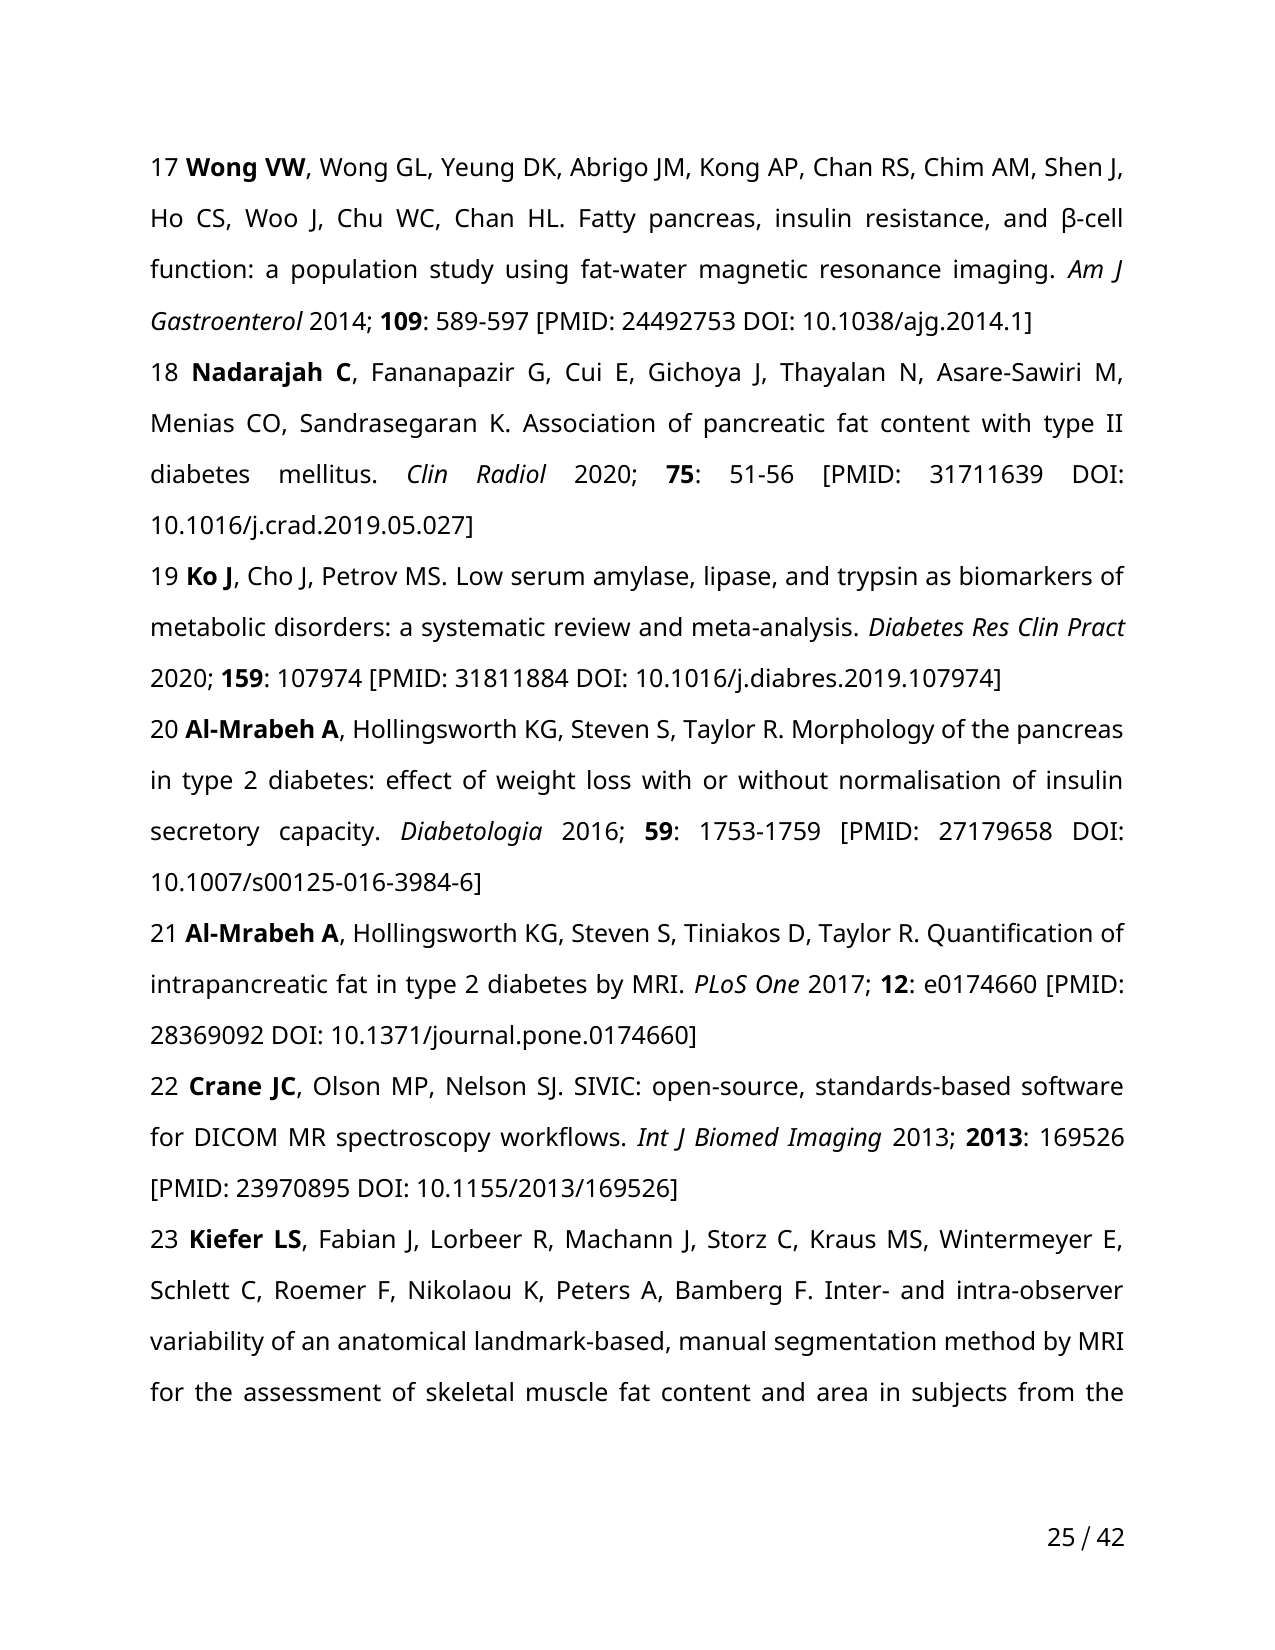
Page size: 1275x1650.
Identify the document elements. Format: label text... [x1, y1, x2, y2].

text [150, 1222, 1125, 1409]
text 17 Wong VW, Wong GL, Yeung DK, Abrigo JM, Kong AP, Chan RS, Chim AM, Shen J, Ho CS, Woo J, Chu WC, Chan HL. Fatty pancreas, insulin resistance, and β-cell function: a population study using fat-water magnetic resonance imaging. Am J Gastroenterol 2014; 109: 589-597 [PMID: 24492753 DOI: 10.1038/ajg.2014.1] [150, 150, 1125, 337]
text 21 Al-Mrabeh A, Hollingsworth KG, Steven S, Tiniakos D, Taylor R. Quantification of intrapancreatic fat in type 2 diabetes by MRI. PLoS One 2017; 12: e0174660 [PMID: 28369092 DOI: 10.1371/journal.pone.0174660] [150, 916, 1125, 1052]
text 22 Crane JC, Olson MP, Nelson SJ. SIVIC: open-source, standards-based software for DICOM MR spectroscopy workflows. Int J Biomed Imaging 2013; 2013: 169526 [PMID: 23970895 DOI: 10.1155/2013/169526] [150, 1069, 1125, 1205]
text 19 Ko J, Cho J, Petrov MS. Low serum amylase, lipase, and trypsin as biomarkers of metabolic disorders: a systematic review and meta-analysis. Diabetes Res Clin Pract 2020; 159: 107974 [PMID: 31811884 DOI: 10.1016/j.diabres.2019.107974] [150, 558, 1125, 694]
text 20 Al-Mrabeh A, Hollingsworth KG, Steven S, Taylor R. Morphology of the pancreas in type 2 diabetes: effect of weight loss with or without normalisation of insulin secretory capacity. Diabetologia 2016; 59: 1753-1759 [PMID: 27179658 DOI: 10.1007/s00125-016-3984-6] [150, 711, 1125, 899]
text 18 Nadarajah C, Fananapazir G, Cui E, Gichoya J, Thayalan N, Asare-Sawiri M, Menias CO, Sandrasegaran K. Association of pancreatic fat content with type II diabetes mellitus. Clin Radiol 2020; 75: 51-56 [PMID: 31711639 DOI: 10.1016/j.crad.2019.05.027] [150, 354, 1125, 541]
